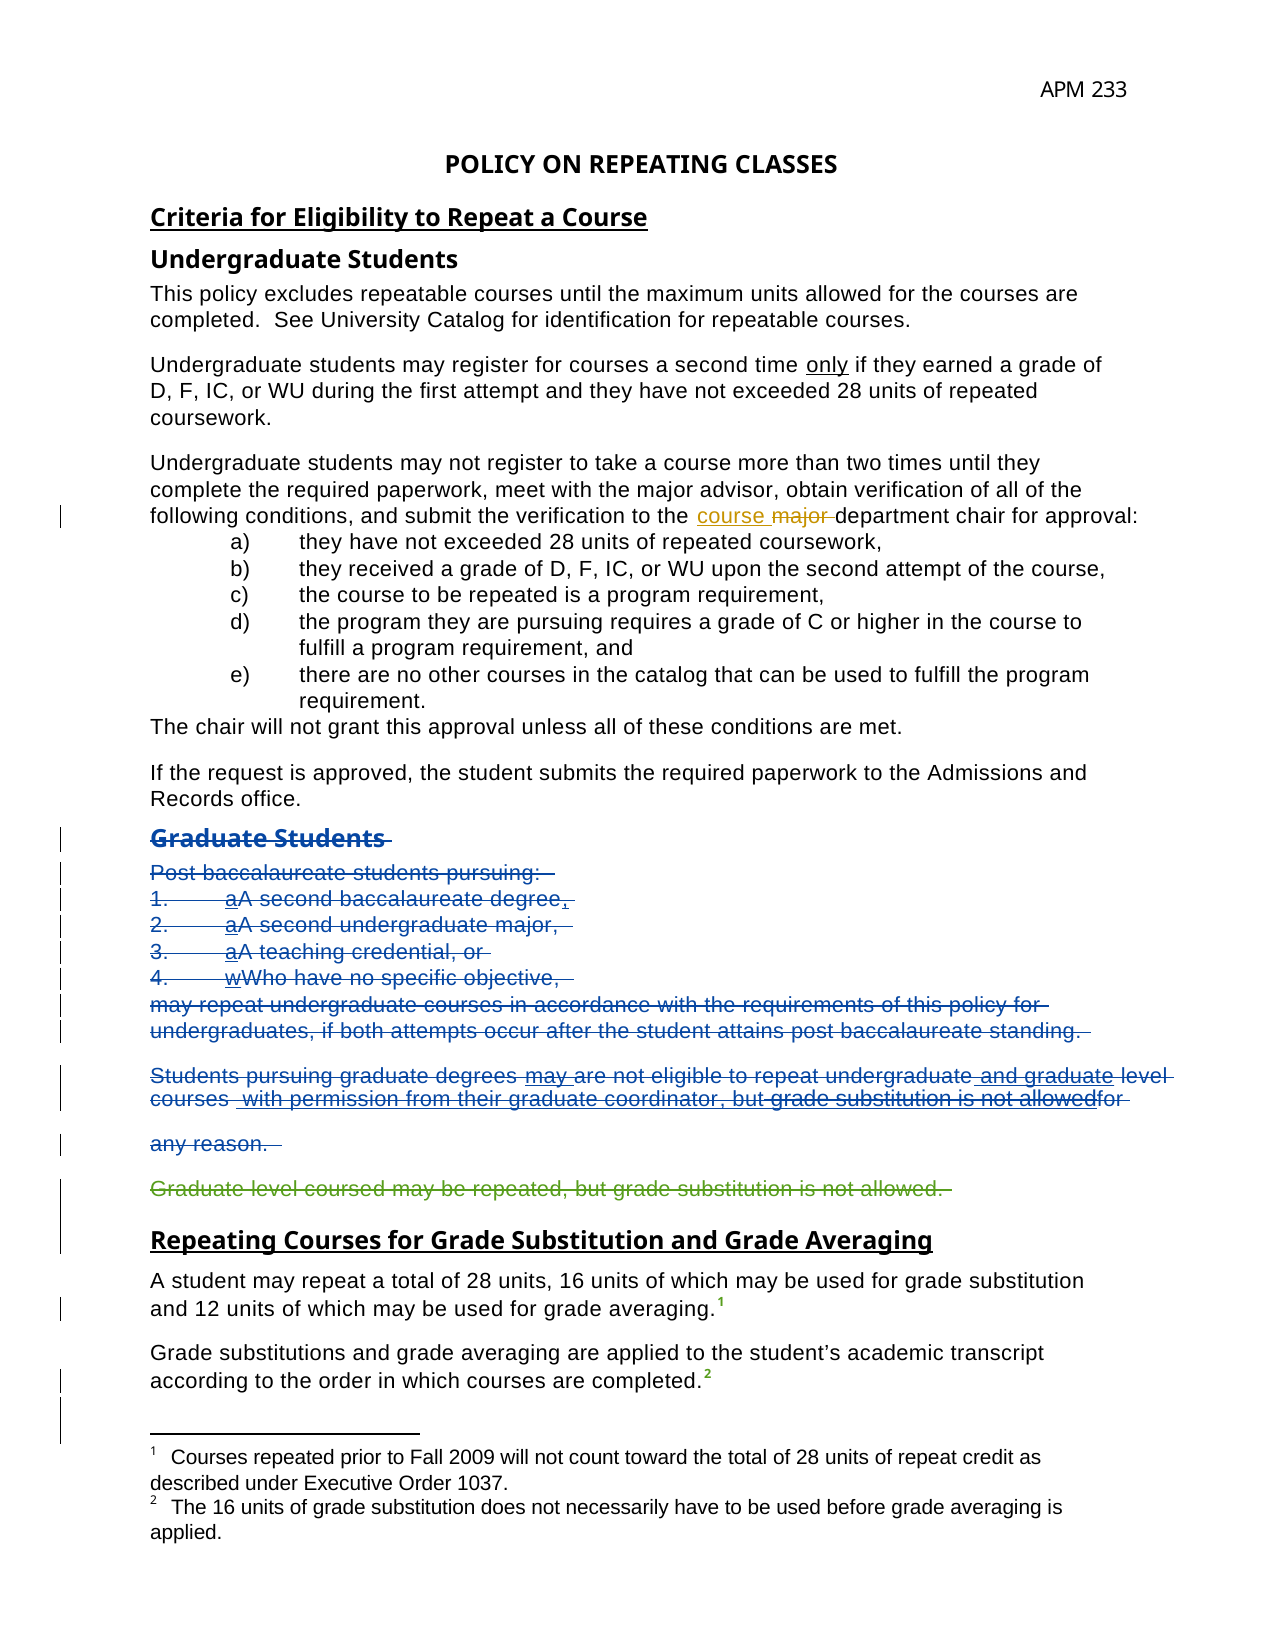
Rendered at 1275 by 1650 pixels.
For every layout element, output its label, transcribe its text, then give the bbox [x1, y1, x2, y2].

text 1 Courses repeated prior to Fall 2009 will not count toward the total of 28 units of repeat credit as [150, 1444, 1200, 1470]
text fulfill a program requirement, and [299, 637, 1200, 660]
text a) they have not exceeded 28 units of repeated coursework, [230, 531, 1200, 554]
text D, F, IC, or WU during the first attempt and they have not exceeded 28 units of repeated [150, 381, 1200, 403]
text e) there are no other courses in the catalog that can be used to fulfill the program [230, 664, 1200, 687]
text and 12 units of which may be used for grade averaging.1 [150, 1297, 1200, 1321]
text coursework. [150, 407, 1200, 430]
text APM 233 [1040, 79, 1200, 102]
text 2 The 16 units of grade substitution does not necessarily have to be used before grade averaging is [150, 1494, 1200, 1519]
text Criteria for Eligibility to Repeat a Course [150, 207, 1200, 232]
text described under Executive Order 1037. [150, 1472, 1200, 1494]
text Undergraduate Students [150, 248, 1200, 273]
text POLICY ON REPEATING CLASSES [82, 153, 1200, 178]
text according to the order in which courses are completed.2 [150, 1369, 1200, 1393]
text This policy excludes repeatable courses until the maximum units allowed for the courses are [150, 283, 1200, 306]
text c) the course to be repeated is a program requirement, [230, 584, 1200, 607]
text following conditions, and submit the verification to the department chair for approval: [150, 505, 1200, 528]
text b) they received a grade of D, F, IC, or WU upon the second attempt of the course, [230, 558, 1200, 581]
text Records office. [150, 788, 1200, 811]
text Undergraduate students may register for courses a second time only if they earned a grade of [150, 354, 1200, 377]
text Repeating Courses for Grade Substitution and Grade Averaging [150, 1229, 1200, 1254]
text complete the required paperwork, meet with the major advisor, obtain verification of all of the [150, 479, 1200, 502]
text completed. See University Catalog for identification for repeatable courses. [150, 309, 1200, 332]
text The chair will not grant this approval unless all of these conditions are met. [150, 716, 1200, 739]
text Undergraduate students may not register to take a course more than two times until they [150, 452, 1200, 475]
text applied. [150, 1522, 1200, 1544]
text If the request is approved, the student submits the required paperwork to the Admissions and [150, 762, 1200, 784]
text requirement. [299, 690, 1200, 713]
text Grade substitutions and grade averaging are applied to the student’s academic transcript [150, 1342, 1200, 1365]
text d) the program they are pursuing requires a grade of C or higher in the course to [230, 611, 1200, 634]
text A student may repeat a total of 28 units, 16 units of which may be used for grade substitution [150, 1270, 1200, 1293]
